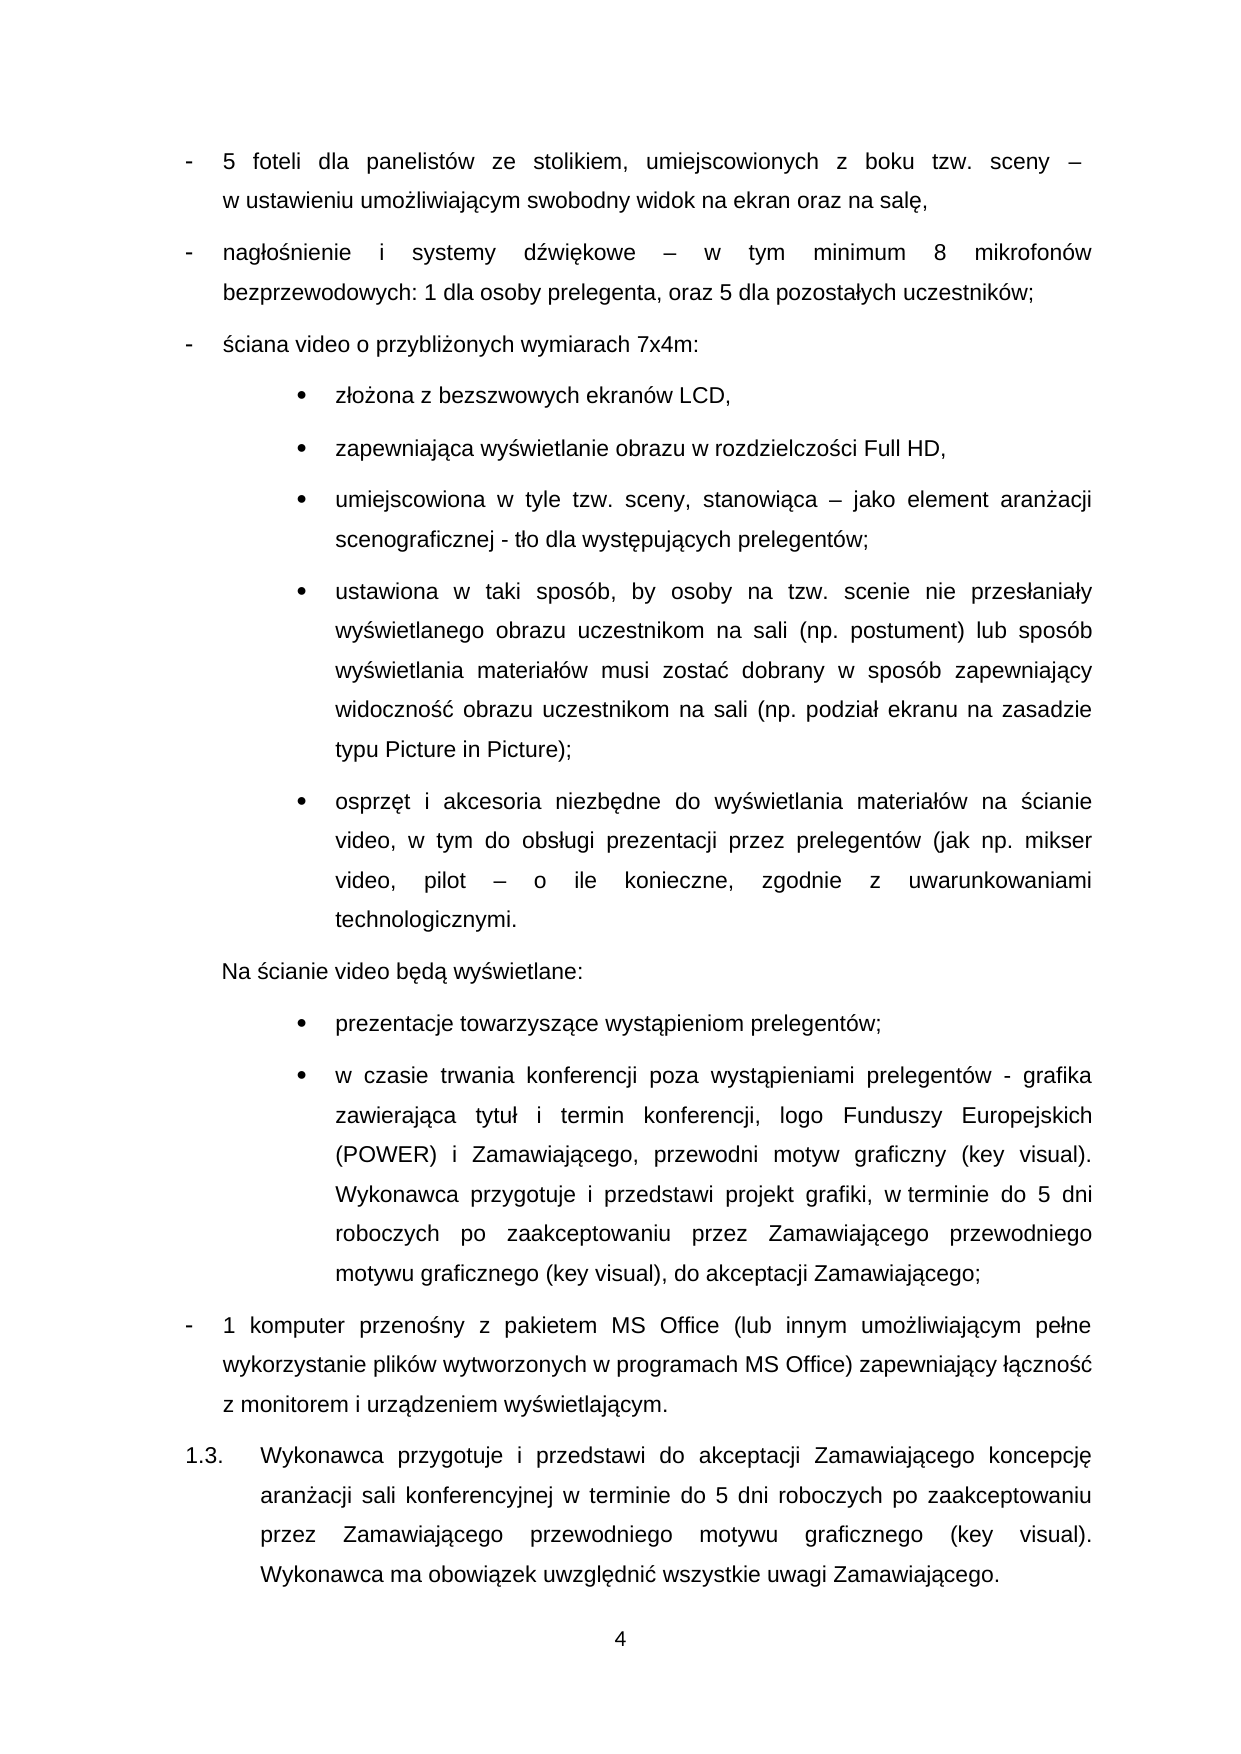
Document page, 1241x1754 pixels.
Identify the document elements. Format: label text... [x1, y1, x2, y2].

list 1 komputer przenośny z pakietem MS Office (lub innym umożliwiającym pełne wykorzystanie plików wytworzonych w programach MS Office) zapewniający łączność z monitorem i urządzeniem wyświetlającym. [185, 1312, 1093, 1417]
list w czasie trwania konferencji poza wystąpieniami prelegentów - grafika zawierająca tytuł i termin konferencji, logo Funduszy Europejskich (POWER) i Zamawiającego, przewodni motyw graficzny (key visual). Wykonawca przygotuje i przedstawi projekt grafiki, w terminie do 5 dni roboczych po zaakceptowaniu przez Zamawiającego przewodniego motywu graficznego (key visual), do akceptacji Zamawiającego; [298, 1062, 1093, 1286]
list prezentacje towarzyszące wystąpieniom prelegentów; [298, 1010, 1093, 1037]
text Na ścianie video będą wyświetlane: [148, 958, 1093, 984]
list zapewniająca wyświetlanie obrazu w rozdzielczości Full HD, [298, 434, 1093, 461]
list Wykonawca przygotuje i przedstawi do akceptacji Zamawiającego koncepcję aranżacji sali konferencyjnej w terminie do 5 dni roboczych po zaakceptowaniu przez Zamawiającego przewodniego motywu graficznego (key visual). Wykonawca ma obowiązek uwzględnić wszystkie uwagi Zamawiającego. [185, 1442, 1093, 1587]
list umiejscowiona w tyle tzw. sceny, stanowiąca – jako element aranżacji scenograficznej - tło dla występujących prelegentów; [298, 486, 1093, 552]
list ściana video o przybliżonych wymiarach 7x4m: [185, 331, 1093, 357]
list ustawiona w taki sposób, by osoby na tzw. scenie nie przesłaniały wyświetlanego obrazu uczestnikom na sali (np. postument) lub sposób wyświetlania materiałów musi zostać dobrany w sposób zapewniający widoczność obrazu uczestnikom na sali (np. podział ekranu na zasadzie typu Picture in Picture); [298, 578, 1093, 762]
list osprzęt i akcesoria niezbędne do wyświetlania materiałów na ścianie video, w tym do obsługi prezentacji przez prelegentów (jak np. mikser video, pilot – o ile konieczne, zgodnie z uwarunkowaniami technologicznymi. [298, 788, 1093, 933]
list nagłośnienie i systemy dźwiękowe – w tym minimum 8 mikrofonów bezprzewodowych: 1 dla osoby prelegenta, oraz 5 dla pozostałych uczestników; [185, 239, 1093, 305]
list złożona z bezszwowych ekranów LCD, [298, 382, 1093, 409]
list 5 foteli dla panelistów ze stolikiem, umiejscowionych z boku tzw. sceny – w ustawieniu umożliwiającym swobodny widok na ekran oraz na salę, [185, 148, 1081, 213]
